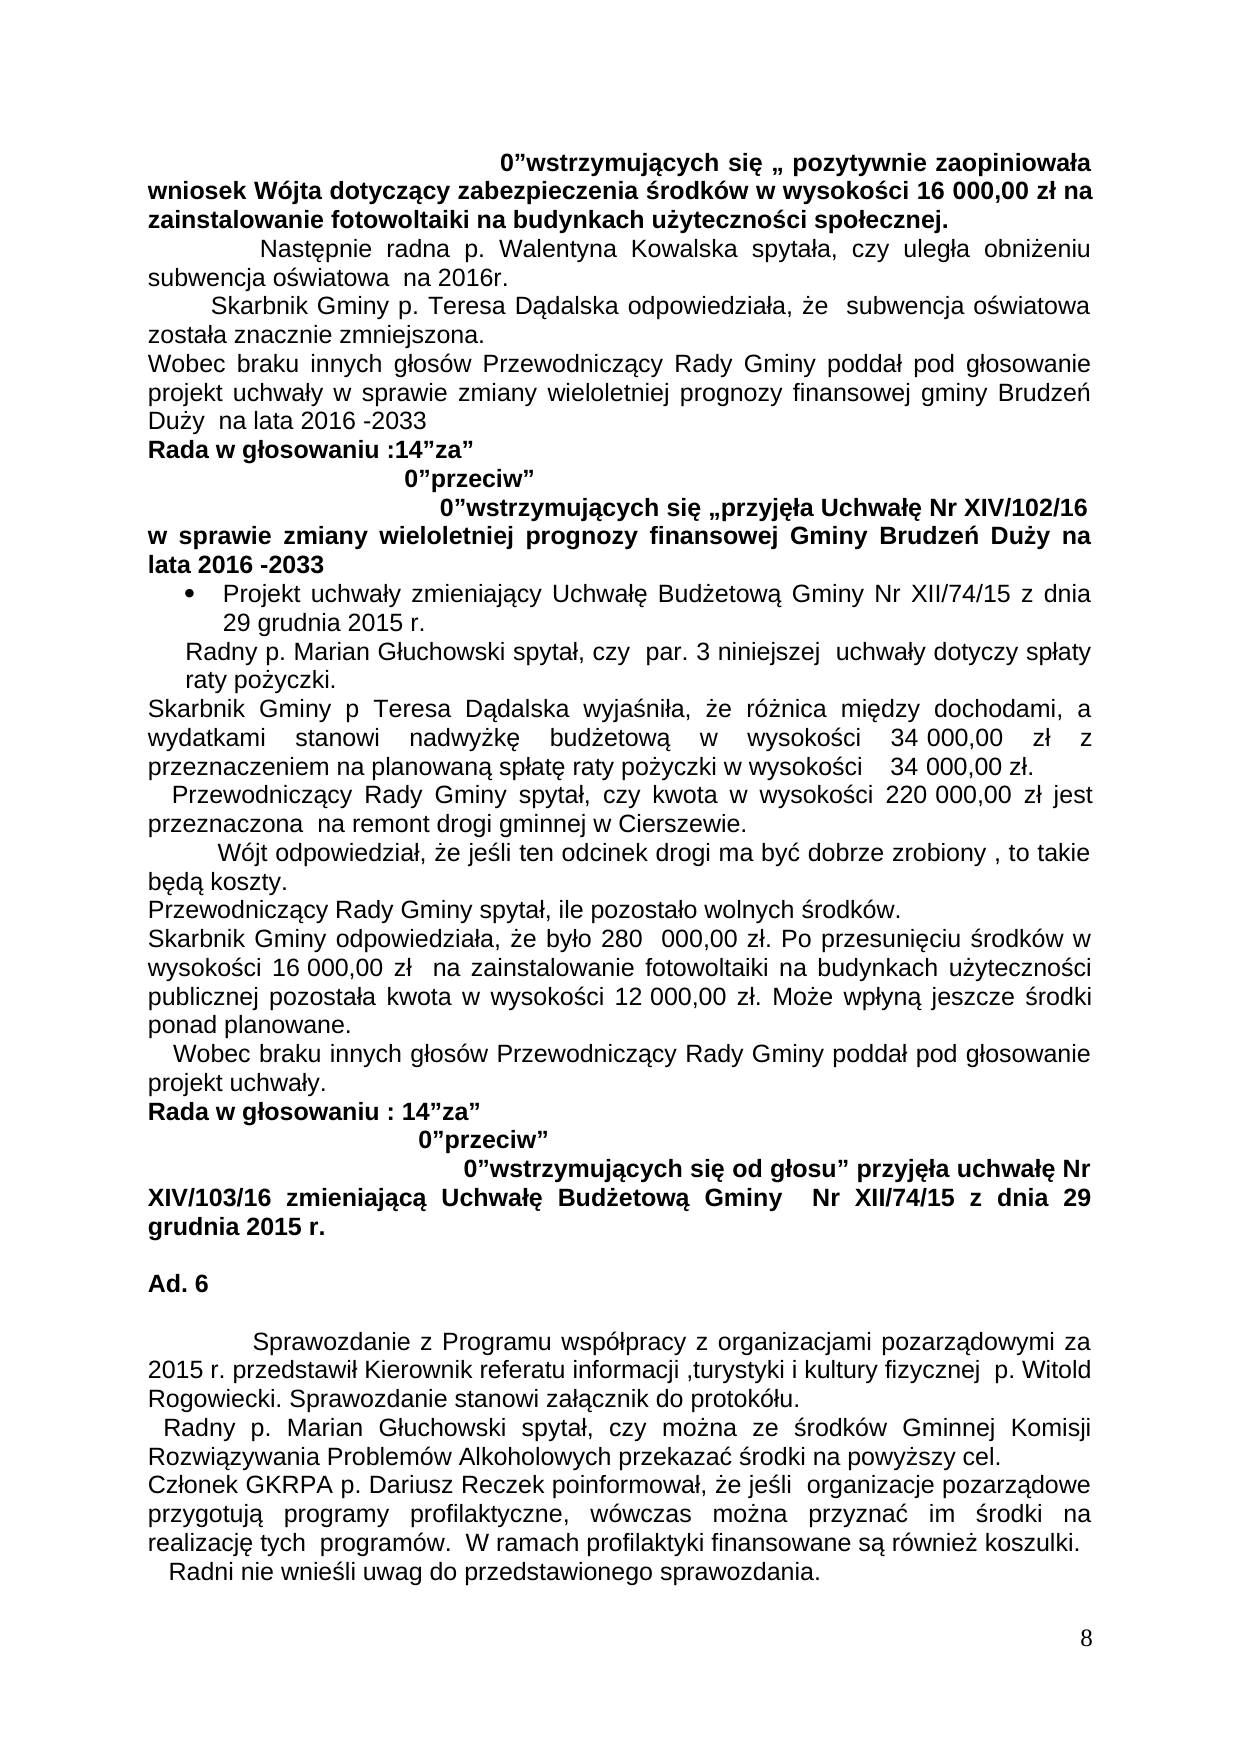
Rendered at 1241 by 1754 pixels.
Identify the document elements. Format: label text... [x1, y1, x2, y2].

text Następnie radna p. Walentyna Kowalska spytała, czy uległa obniżeniu subwencja oświatowa na 2016r. [148, 234, 1093, 291]
text Przewodniczący Rady Gminy spytał, ile pozostało wolnych środków. [148, 895, 1093, 924]
text Skarbnik Gminy odpowiedziała, że było 280 000,00 zł. Po przesunięciu środków w wysokości 16 000,00 zł na zainstalowanie fotowoltaiki na budynkach użyteczności publicznej pozostała kwota w wysokości 12 000,00 zł. Może wpłyną jeszcze środki ponad planowane. [148, 924, 1093, 1039]
text 0”wstrzymujących się „przyjęła Uchwałę Nr XIV/102/16 w sprawie zmiany wieloletniej prognozy finansowej Gminy Brudzeń Duży na lata 2016 -2033 [148, 493, 1093, 579]
text 0”wstrzymujących się „ pozytywnie zaopiniowała wniosek Wójta dotyczący zabezpieczenia środków w wysokości 16 000,00 zł na zainstalowanie fotowoltaiki na budynkach użyteczności społecznej. [148, 148, 1093, 234]
list Projekt uchwały zmieniający Uchwałę Budżetową Gminy Nr XII/74/15 z dnia 29 grudnia 2015 r. [185, 579, 1093, 636]
text Przewodniczący Rady Gminy spytał, czy kwota w wysokości 220 000,00 zł jest przeznaczona na remont drogi gminnej w Cierszewie. [148, 780, 1093, 838]
text Ad. 6 [148, 1269, 1093, 1298]
text 0”wstrzymujących się od głosu” przyjęła uchwałę Nr XIV/103/16 zmieniającą Uchwałę Budżetową Gminy Nr XII/74/15 z dnia 29 grudnia 2015 r. [148, 1154, 1093, 1240]
text Radni nie wnieśli uwag do przedstawionego sprawozdania. [148, 1556, 1093, 1585]
text Rada w głosowaniu :14”za” [148, 435, 1093, 464]
text Skarbnik Gminy p. Teresa Dądalska odpowiedziała, że subwencja oświatowa została znacznie zmniejszona. [148, 291, 1093, 349]
text Wobec braku innych głosów Przewodniczący Rady Gminy poddał pod głosowanie projekt uchwały w sprawie zmiany wieloletniej prognozy finansowej gminy Brudzeń Duży na lata 2016 -2033 [148, 349, 1093, 435]
text Wobec braku innych głosów Przewodniczący Rady Gminy poddał pod głosowanie projekt uchwały. [148, 1039, 1093, 1096]
text 0”przeciw” [148, 1125, 1093, 1154]
text Członek GKRPA p. Dariusz Reczek poinformował, że jeśli organizacje pozarządowe przygotują programy profilaktyczne, wówczas można przyznać im środki na realizację tych programów. W ramach profilaktyki finansowane są również koszulki. [148, 1470, 1093, 1556]
text 0”przeciw” [148, 464, 1093, 493]
text Radny p. Marian Głuchowski spytał, czy można ze środków Gminnej Komisji Rozwiązywania Problemów Alkoholowych przekazać środki na powyższy cel. [148, 1413, 1093, 1470]
text Wójt odpowiedział, że jeśli ten odcinek drogi ma być dobrze zrobiony , to takie będą koszty. [148, 838, 1093, 895]
text Radny p. Marian Głuchowski spytał, czy par. 3 niniejszej uchwały dotyczy spłaty raty pożyczki. [185, 636, 1093, 694]
text Sprawozdanie z Programu współpracy z organizacjami pozarządowymi za 2015 r. przedstawił Kierownik referatu informacji ,turystyki i kultury fizycznej p. Witold Rogowiecki. Sprawozdanie stanowi załącznik do protokółu. [148, 1326, 1093, 1413]
text Skarbnik Gminy p Teresa Dądalska wyjaśniła, że różnica między dochodami, a wydatkami stanowi nadwyżkę budżetową w wysokości 34 000,00 zł z przeznaczeniem na planowaną spłatę raty pożyczki w wysokości 34 000,00 zł. [148, 694, 1093, 780]
text Rada w głosowaniu : 14”za” [148, 1096, 1093, 1125]
